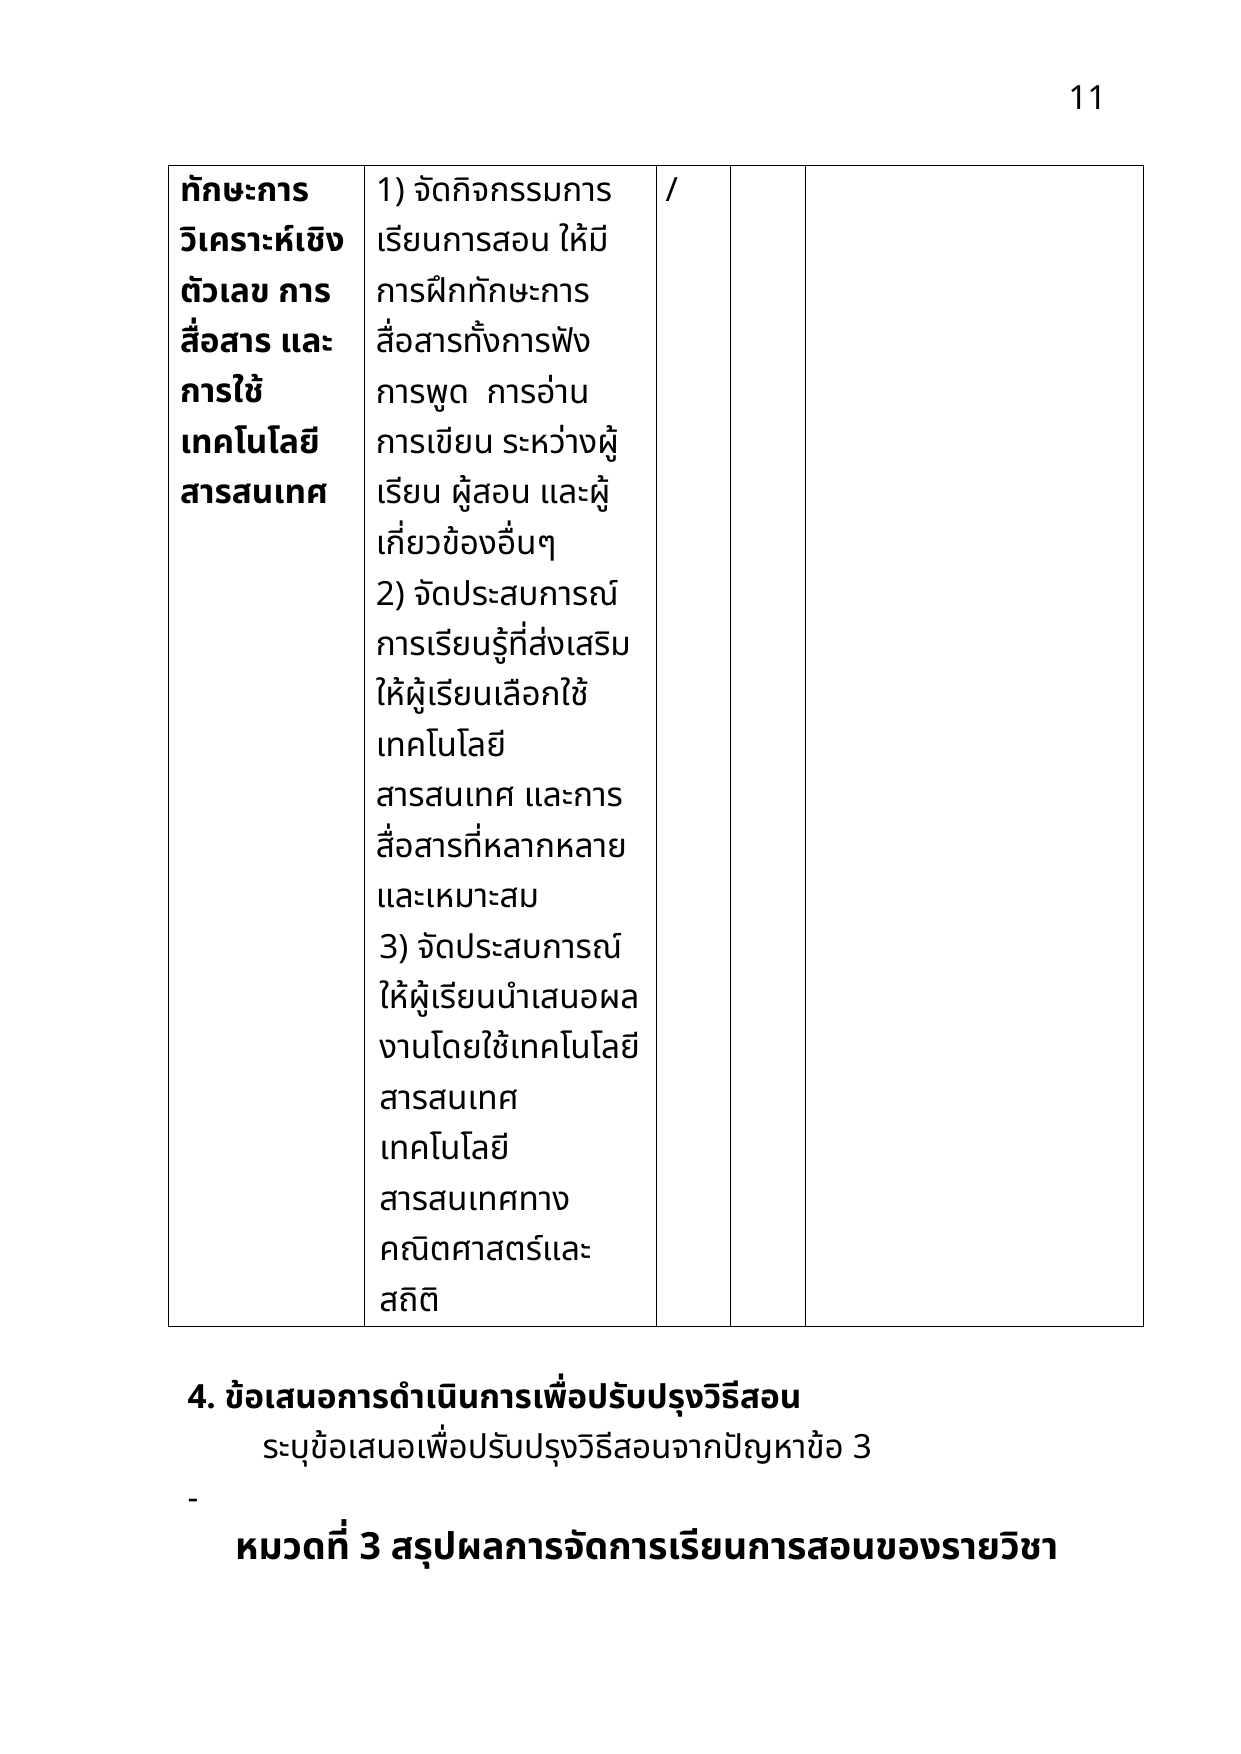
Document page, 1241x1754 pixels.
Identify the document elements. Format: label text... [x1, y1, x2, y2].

table_cell 1) จัดกิจกรรมการเรียนการสอน ให้มีการฝึกทักษะการสื่อสารทั้งการฟัง การพูด การอ่าน การเขียน ระหว่างผู้เรียน ผู้สอน และผู้เกี่ยวข้องอื่นๆ 2) จัดประสบการณ์การเรียนรู้ที่ส่งเสริมให้ผู้เรียนเลือกใช้เทคโนโลยีสารสนเทศ และการสื่อสารที่หลากหลาย และเหมาะสม 3) จัดประสบการณ์ให้ผู้เรียนนำเสนอผลงานโดยใช้เทคโนโลยีสารสนเทศ เทคโนโลยีสารสนเทศทางคณิตศาสตร์และสถิติ [365, 166, 656, 1326]
text - [187, 1474, 1106, 1519]
text ระบุข้อเสนอเพื่อปรับปรุงวิธีสอนจากปัญหาข้อ 3 [187, 1423, 1106, 1474]
text หมวดที่ 3 สรุปผลการจัดการเรียนการสอนของรายวิชา [187, 1519, 1106, 1576]
table_cell [731, 166, 805, 1326]
table_cell [806, 166, 1143, 1326]
table_cell ทักษะการวิเคราะห์เชิงตัวเลข การสื่อสาร และการใช้เทคโนโลยีสารสนเทศ [169, 166, 364, 1326]
text 4. ข้อเสนอการดำเนินการเพื่อปรับปรุงวิธีสอน [187, 1372, 1106, 1423]
table_cell / [657, 166, 730, 1326]
